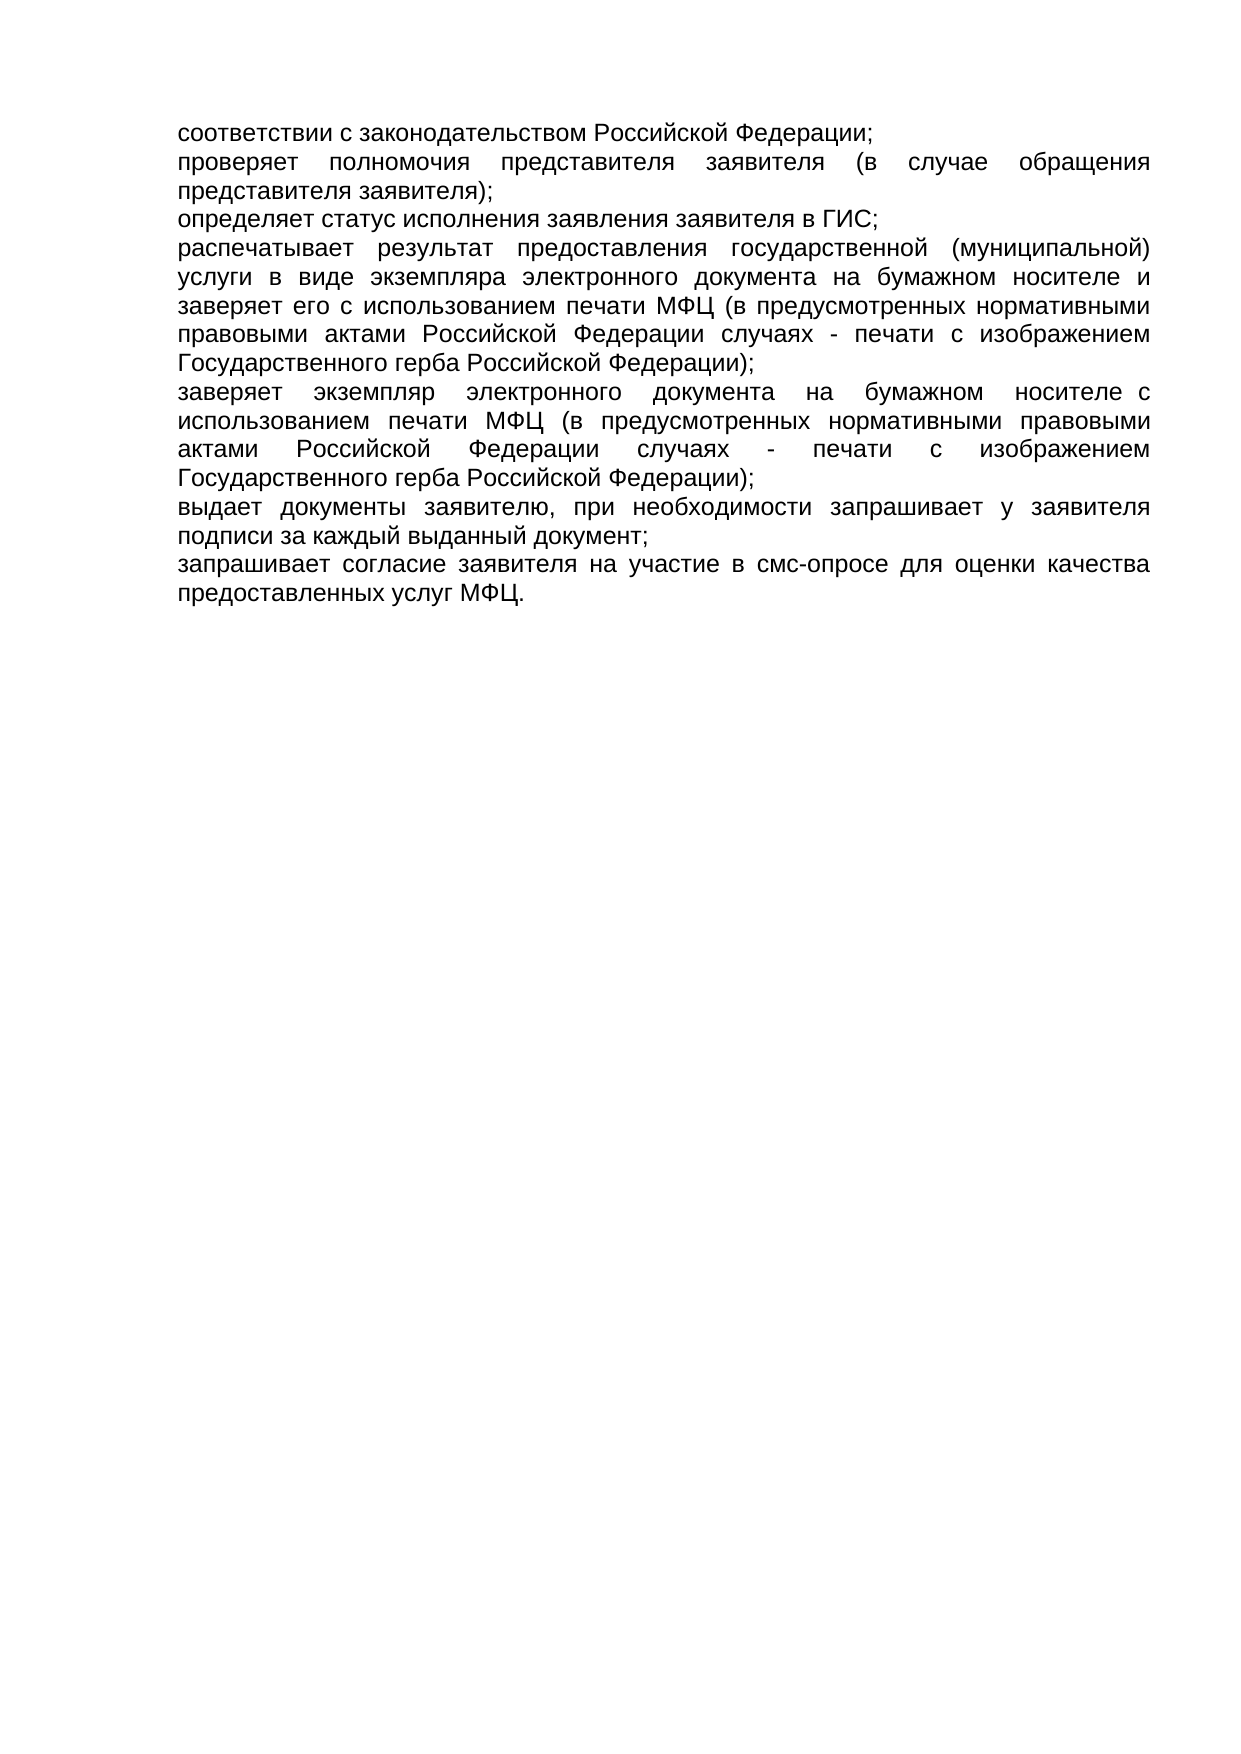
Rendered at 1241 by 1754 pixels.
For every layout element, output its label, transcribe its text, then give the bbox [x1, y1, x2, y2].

text проверяет полномочия представителя заявителя (в случае обращения представителя заявителя); [177, 147, 1152, 204]
text распечатывает результат предоставления государственной (муниципальной) услуги в виде экземпляра электронного документа на бумажном носителе и заверяет его с использованием печати МФЦ (в предусмотренных нормативными правовыми актами Российской Федерации случаях - печати с изображением Государственного герба Российской Федерации); [177, 233, 1152, 377]
text запрашивает согласие заявителя на участие в смс-опросе для оценки качества предоставленных услуг МФЦ. [177, 549, 1152, 607]
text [177, 118, 1152, 147]
text выдает документы заявителю, при необходимости запрашивает у заявителя подписи за каждый выданный документ; [177, 492, 1152, 549]
text заверяет экземпляр электронного документа на бумажном носителе с использованием печати МФЦ (в предусмотренных нормативными правовыми актами Российской Федерации случаях - печати с изображением Государственного герба Российской Федерации); [177, 377, 1152, 492]
text определяет статус исполнения заявления заявителя в ГИС; [177, 204, 1152, 233]
